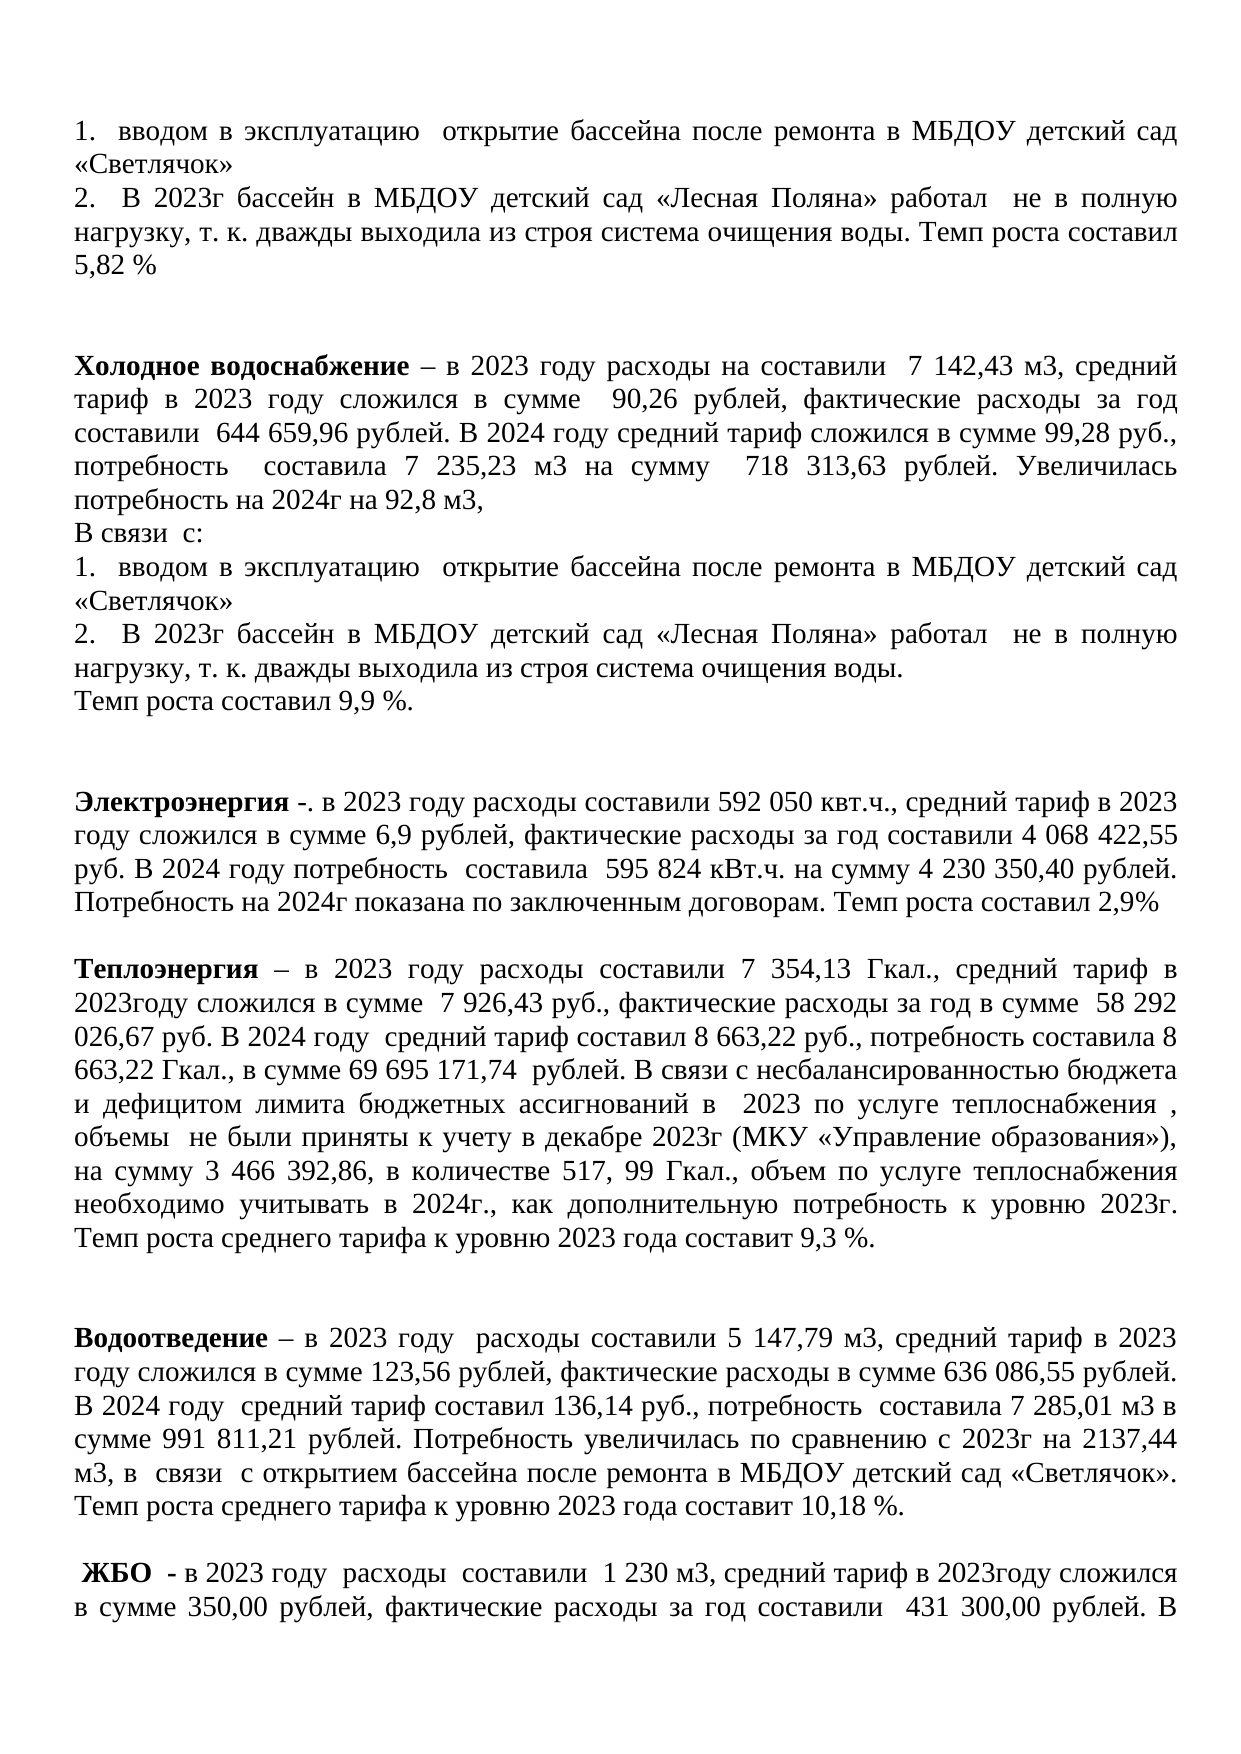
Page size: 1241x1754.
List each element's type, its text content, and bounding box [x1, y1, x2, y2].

text Теплоэнергия – в 2023 году расходы составили 7 354,13 Гкал., средний тариф в 2023году сложился в сумме 7 926,43 руб., фактические расходы за год в сумме 58 292 026,67 руб. В 2024 году средний тариф составил 8 663,22 руб., потребность составила 8 663,22 Гкал., в сумме 69 695 171,74 рублей. В связи с несбалансированностью бюджета и дефицитом лимита бюджетных ассигнований в 2023 по услуге теплоснабжения , объемы не были приняты к учету в декабре 2023г (МКУ «Управление образования»), на сумму 3 466 392,86, в количестве 517, 99 Гкал., объем по услуге теплоснабжения необходимо учитывать в 2024г., как дополнительную потребность к уровню 2023г. Темп роста среднего тарифа к уровню 2023 года составит 9,3 %. [74, 952, 1179, 1253]
text 1. вводом в эксплуатацию открытие бассейна после ремонта в МБДОУ детский сад «Светлячок» [74, 113, 1179, 180]
text Электроэнергия -. в 2023 году расходы составили 592 050 квт.ч., средний тариф в 2023 году сложился в сумме 6,9 рублей, фактические расходы за год составили 4 068 422,55 руб. В 2024 году потребность составила 595 824 кВт.ч. на сумму 4 230 350,40 рублей. Потребность на 2024г показана по заключенным договорам. Темп роста составил 2,9% [74, 784, 1179, 918]
text Темп роста составил 9,9 %. [74, 683, 1179, 717]
text 1. вводом в эксплуатацию открытие бассейна после ремонта в МБДОУ детский сад «Светлячок» [74, 549, 1179, 616]
text В связи с: [74, 516, 1179, 549]
text 2. В 2023г бассейн в МБДОУ детский сад «Лесная Поляна» работал не в полную нагрузку, т. к. дважды выходила из строя система очищения воды. Темп роста составил 5,82 % [74, 180, 1179, 281]
text 2. В 2023г бассейн в МБДОУ детский сад «Лесная Поляна» работал не в полную нагрузку, т. к. дважды выходила из строя система очищения воды. [74, 616, 1179, 683]
text Холодное водоснабжение – в 2023 году расходы на составили 7 142,43 м3, средний тариф в 2023 году сложился в сумме 90,26 рублей, фактические расходы за год составили 644 659,96 рублей. В 2024 году средний тариф сложился в сумме 99,28 руб., потребность составила 7 235,23 м3 на сумму 718 313,63 рублей. Увеличилась потребность на 2024г на 92,8 м3, [74, 348, 1179, 516]
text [74, 1555, 1179, 1622]
text Водоотведение – в 2023 году расходы составили 5 147,79 м3, средний тариф в 2023 году сложился в сумме 123,56 рублей, фактические расходы в сумме 636 086,55 рублей. В 2024 году средний тариф составил 136,14 руб., потребность составила 7 285,01 м3 в сумме 991 811,21 рублей. Потребность увеличилась по сравнению с 2023г на 2137,44 м3, в связи с открытием бассейна после ремонта в МБДОУ детский сад «Светлячок». Темп роста среднего тарифа к уровню 2023 года составит 10,18 %. [74, 1321, 1179, 1522]
